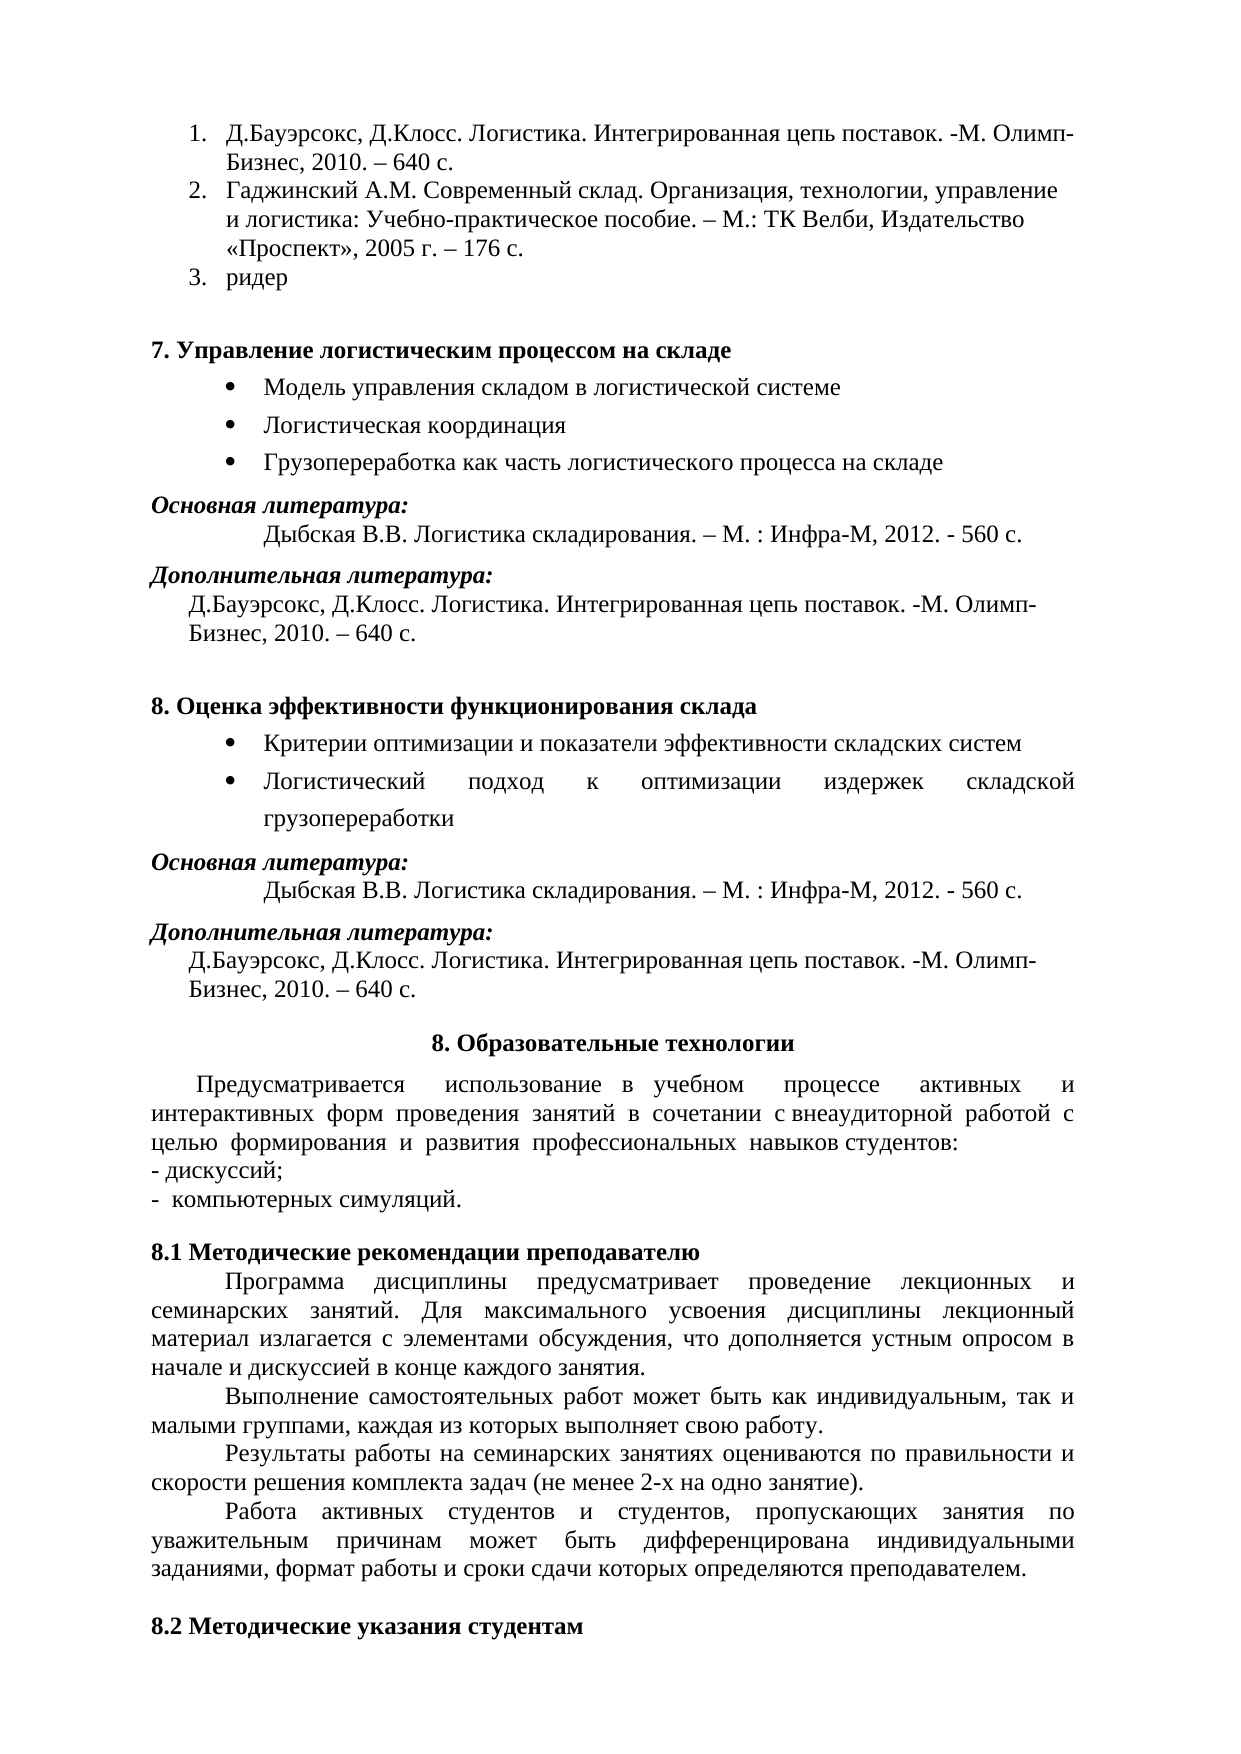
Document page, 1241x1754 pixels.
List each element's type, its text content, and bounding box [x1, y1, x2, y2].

text Д.Бауэрсокс, Д.Клосс. Логистика. Интегрированная цепь поставок. -М. Олимп-Бизнес, 2010. – 640 с. [188, 946, 1075, 1003]
text Дополнительная литература: [151, 917, 1075, 946]
text Результаты работы на семинарских занятиях оцениваются по правильности и скорости решения комплекта задач (не менее 2-х на одно занятие). [151, 1438, 1075, 1496]
list Д.Бауэрсокс, Д.Клосс. Логистика. Интегрированная цепь поставок. -М. Олимп-Бизнес, 2010. – 640 с. [188, 118, 1075, 176]
list Логистический подход к оптимизации издержек складской грузопереработки [226, 759, 1075, 834]
text Предусматривается использование в учебном процессе активных и интерактивных форм проведения занятий в сочетании с внеаудиторной работой с целью формирования и развития профессиональных навыков студентов: [151, 1069, 1075, 1156]
text 7. Управление логистическим процессом на складе [151, 328, 1075, 366]
text Дыбская В.В. Логистика складирования. – М. : Инфра-М, 2012. - 560 с. [263, 519, 1075, 548]
text - компьютерных симуляций. [151, 1184, 1075, 1213]
text Работа активных студентов и студентов, пропускающих занятия по уважительным причинам может быть дифференцирована индивидуальными заданиями, формат работы и сроки сдачи которых определяются преподавателем. [151, 1496, 1075, 1582]
list Модель управления складом в логистической системе [226, 366, 1075, 403]
text Дыбская В.В. Логистика складирования. – М. : Инфра-М, 2012. - 560 с. [263, 876, 1075, 904]
text Выполнение самостоятельных работ может быть как индивидуальным, так и малыми группами, каждая из которых выполняет свою работу. [151, 1381, 1075, 1438]
text Д.Бауэрсокс, Д.Клосс. Логистика. Интегрированная цепь поставок. -М. Олимп-Бизнес, 2010. – 640 с. [188, 589, 1075, 647]
text Основная литература: [151, 491, 1075, 519]
text Программа дисциплины предусматривает проведение лекционных и семинарских занятий. Для максимального усвоения дисциплины лекционный материал излагается с элементами обсуждения, что дополняется устным опросом в начале и дискуссией в конце каждого занятия. [151, 1266, 1075, 1381]
text - дискуссий; [151, 1156, 1075, 1184]
text 8. Оценка эффективности функционирования склада [151, 684, 1075, 722]
list Критерии оптимизации и показатели эффективности складских систем [226, 722, 1075, 759]
text Основная литература: [151, 847, 1075, 876]
text 8.1 Методические рекомендации преподавателю [151, 1237, 1075, 1266]
list Гаджинский А.М. Современный склад. Организация, технологии, управление и логистика: Учебно-практическое пособие. – М.: ТК Велби, Издательство «Проспект», . – 176 с. [188, 176, 1075, 262]
text 8. Образовательные технологии [151, 1028, 1075, 1057]
list ридер [188, 262, 1075, 291]
list Логистическая координация [226, 403, 1075, 441]
text 8.2 Методические указания студентам [151, 1611, 1075, 1640]
text Дополнительная литература: [151, 561, 1075, 589]
list Грузопереработка как часть логистического процесса на складе [226, 441, 1075, 478]
